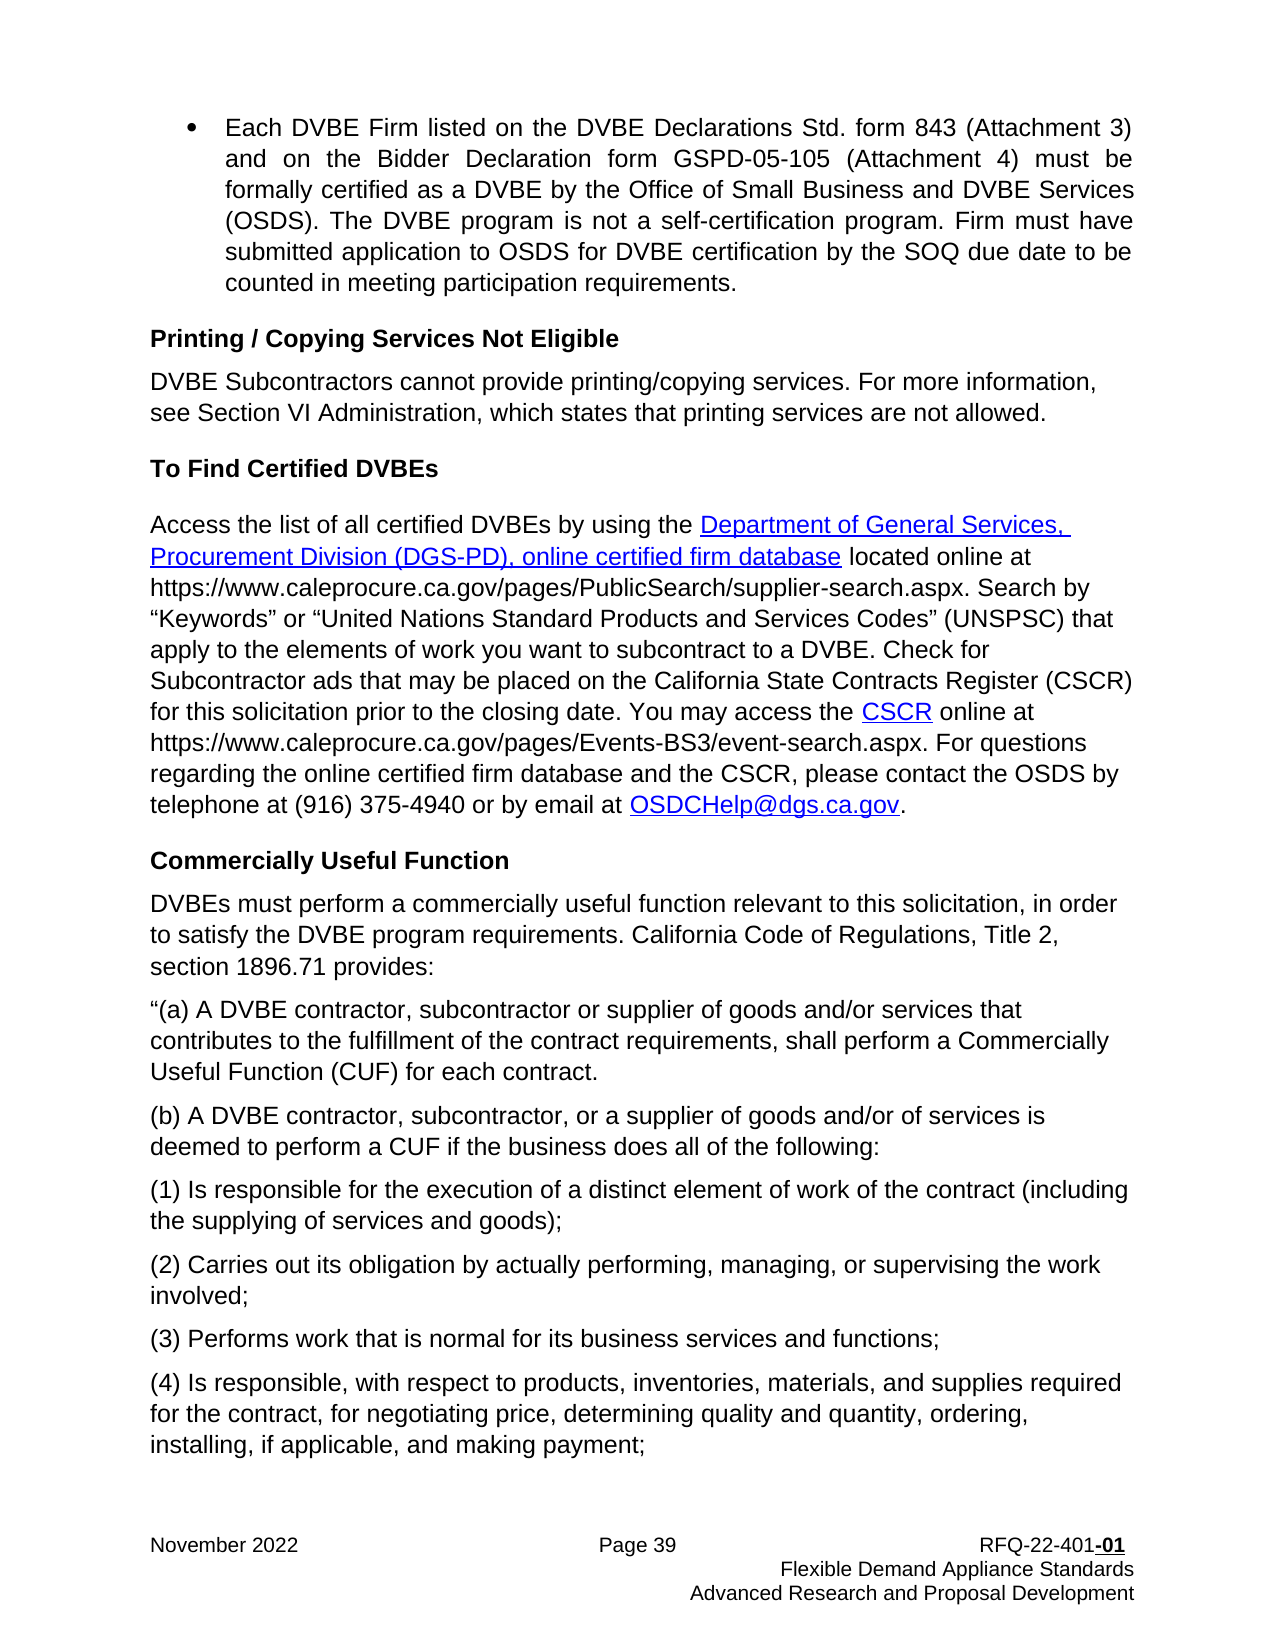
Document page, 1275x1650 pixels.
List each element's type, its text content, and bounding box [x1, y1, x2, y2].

text Commercially Useful Function [150, 846, 1134, 875]
text DVBEs must perform a commercially useful function relevant to this solicitation, in order to satisfy the DVBE program requirements. California Code of Regulations, Title 2, section 1896.71 provides: [150, 889, 1134, 980]
text (1) Is responsible for the execution of a distinct element of work of the contract (including the supplying of services and goods); [150, 1175, 1134, 1235]
list To Find Certified DVBEs [150, 454, 1134, 483]
text (b) A DVBE contractor, subcontractor, or a supplier of goods and/or of services is deemed to perform a CUF if the business does all of the following: [150, 1101, 1134, 1161]
list Each DVBE Firm listed on the DVBE Declarations Std. form 843 (Attachment 3) and on the Bidder Declaration form GSPD-05-105 (Attachment 4) must be formally certified as a DVBE by the Office of Small Business and DVBE Services (OSDS). The DVBE program is not a self-certification program. Firm must have submitted application to OSDS for DVBE certification by the SOQ due date to be counted in meeting participation requirements. [187, 112, 1134, 297]
text Access the list of all certified DVBEs by using the Department of General Services, Procurement Division (DGS-PD), online certified firm database located online at https://www.caleprocure.ca.gov/pages/PublicSearch/supplier-search.aspx. Search by “Keywords” or “United Nations Standard Products and Services Codes” (UNSPSC) that apply to the elements of work you want to subcontract to a DVBE. Check for Subcontractor ads that may be placed on the California State Contracts Register (CSCR) for this solicitation prior to the closing date. You may access the CSCR online at https://www.caleprocure.ca.gov/pages/Events-BS3/event-search.aspx. For questions regarding the online certified firm database and the CSCR, please contact the OSDS by telephone at (916) 375-4940 or by email at OSDCHelp@dgs.ca.gov. [150, 511, 1134, 819]
text (4) Is responsible, with respect to products, inventories, materials, and supplies required for the contract, for negotiating price, determining quality and quantity, ordering, installing, if applicable, and making payment; [150, 1368, 1134, 1459]
list Printing / Copying Services Not Eligible [150, 324, 1134, 353]
text “(a) A DVBE contractor, subcontractor or supplier of goods and/or services that contributes to the fulfillment of the contract requirements, shall perform a Commercially Useful Function (CUF) for each contract. [150, 995, 1134, 1086]
text (3) Performs work that is normal for its business services and functions; [150, 1324, 1134, 1353]
list DVBE Subcontractors cannot provide printing/copying services. For more information, see Section VI Administration, which states that printing services are not allowed. [150, 367, 1134, 427]
text (2) Carries out its obligation by actually performing, managing, or supervising the work involved; [150, 1250, 1134, 1310]
